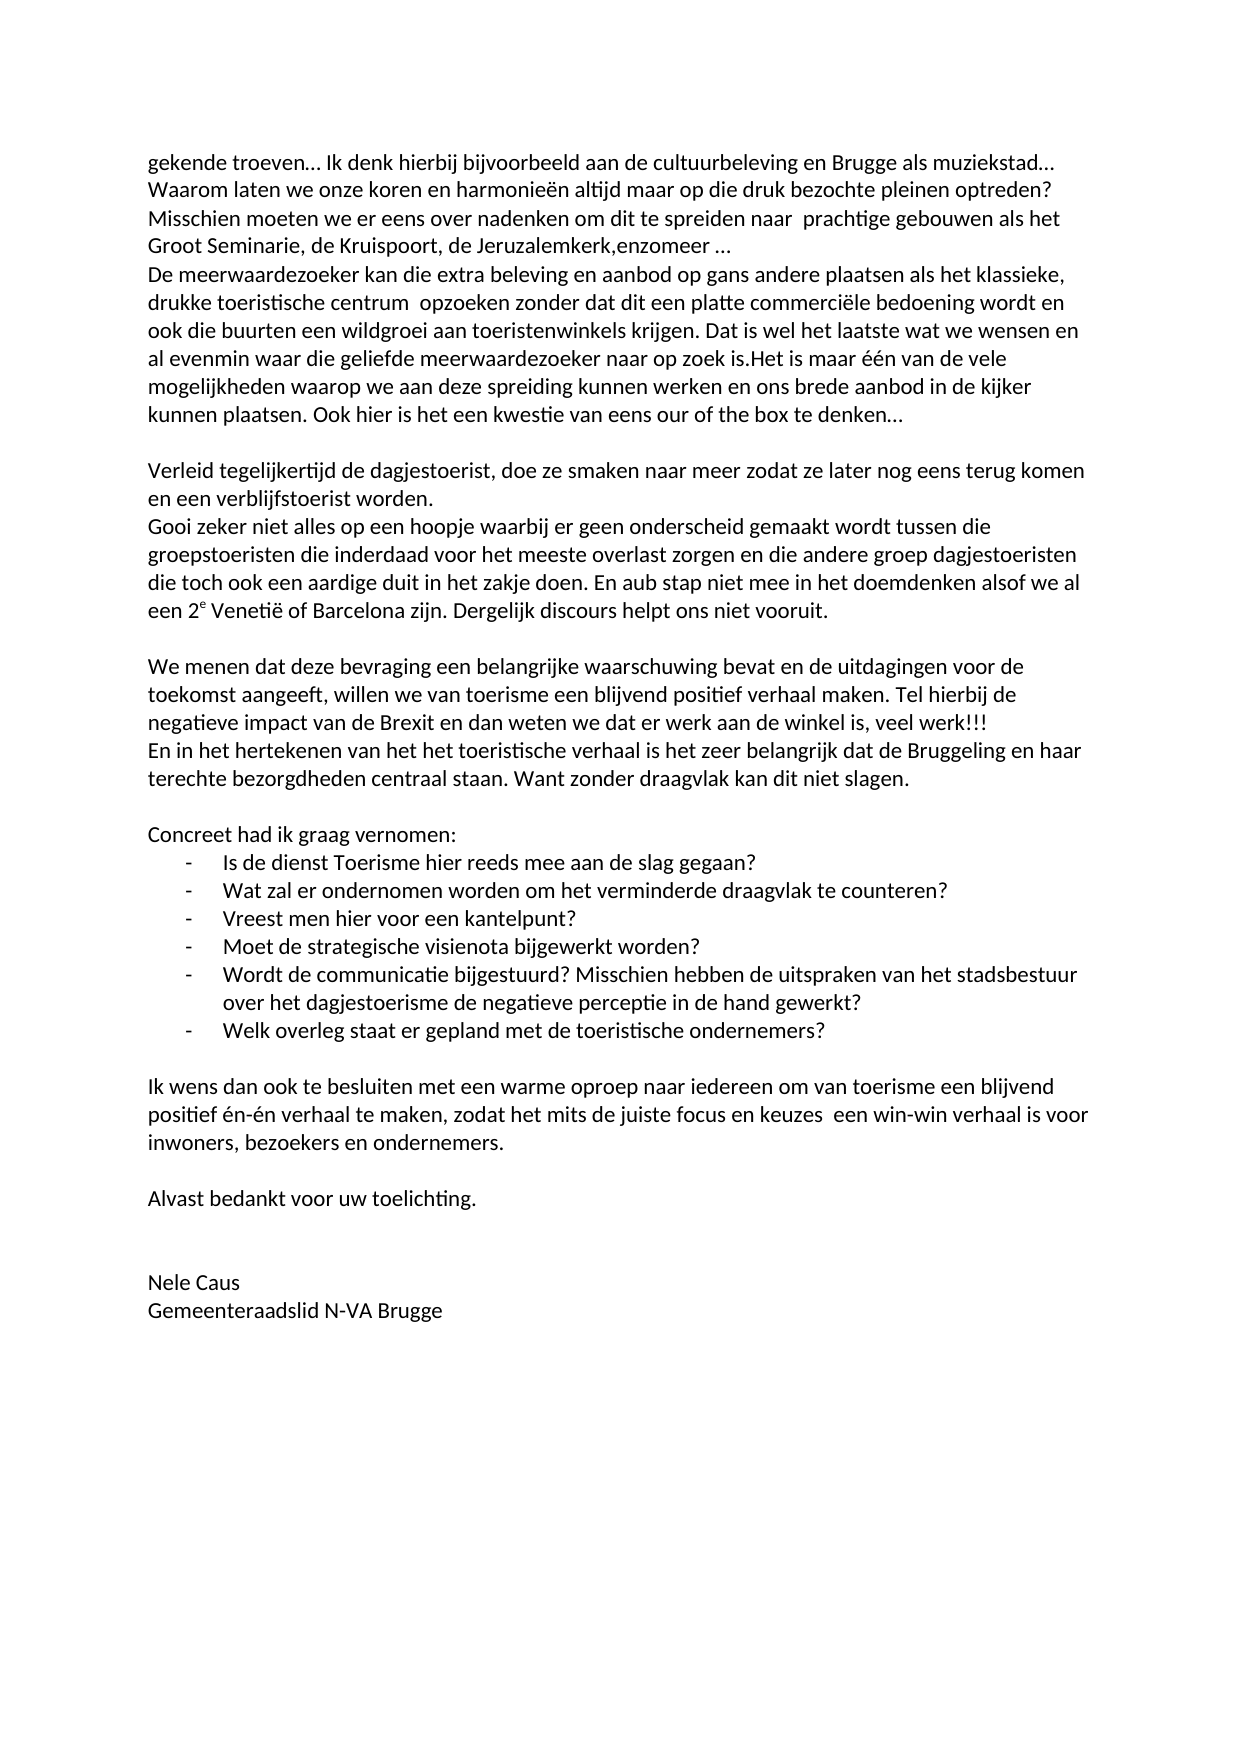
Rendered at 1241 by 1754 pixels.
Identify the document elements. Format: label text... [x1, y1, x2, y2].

list Vreest men hier voor een kantelpunt? [185, 904, 1093, 932]
text Gooi zeker niet alles op een hoopje waarbij er geen onderscheid gemaakt wordt tussen die groepstoeristen die inderdaad voor het meeste overlast zorgen en die andere groep dagjestoeristen die toch ook een aardige duit in het zakje doen. En aub stap niet mee in het doemdenken alsof we al een 2e Venetië of Barcelona zijn. Dergelijk discours helpt ons niet vooruit. [148, 512, 1093, 624]
text Ik wens dan ook te besluiten met een warme oproep naar iedereen om van toerisme een blijvend positief én-én verhaal te maken, zodat het mits de juiste focus en keuzes een win-win verhaal is voor inwoners, bezoekers en ondernemers. [148, 1072, 1093, 1156]
text We menen dat deze bevraging een belangrijke waarschuwing bevat en de uitdagingen voor de toekomst aangeeft, willen we van toerisme een blijvend positief verhaal maken. Tel hierbij de negatieve impact van de Brexit en dan weten we dat er werk aan de winkel is, veel werk!!! [148, 652, 1093, 736]
list Moet de strategische visienota bijgewerkt worden? [185, 932, 1093, 960]
text De meerwaardezoeker kan die extra beleving en aanbod op gans andere plaatsen als het klassieke, drukke toeristische centrum opzoeken zonder dat dit een platte commerciële bedoening wordt en ook die buurten een wildgroei aan toeristenwinkels krijgen. Dat is wel het laatste wat we wensen en al evenmin waar die geliefde meerwaardezoeker naar op zoek is.Het is maar één van de vele mogelijkheden waarop we aan deze spreiding kunnen werken en ons brede aanbod in de kijker kunnen plaatsen. Ook hier is het een kwestie van eens our of the box te denken… [148, 260, 1093, 428]
text Nele Caus [148, 1268, 1093, 1296]
text Gemeenteraadslid N-VA Brugge [148, 1296, 1093, 1324]
text Verleid tegelijkertijd de dagjestoerist, doe ze smaken naar meer zodat ze later nog eens terug komen en een verblijfstoerist worden. [148, 456, 1093, 512]
list Wordt de communicatie bijgestuurd? Misschien hebben de uitspraken van het stadsbestuur over het dagjestoerisme de negatieve perceptie in de hand gewerkt? [185, 960, 1093, 1016]
text Alvast bedankt voor uw toelichting. [148, 1184, 1093, 1212]
list Wat zal er ondernomen worden om het verminderde draagvlak te counteren? [185, 876, 1093, 904]
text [148, 148, 1093, 260]
list Is de dienst Toerisme hier reeds mee aan de slag gegaan? [185, 848, 1093, 876]
text En in het hertekenen van het het toeristische verhaal is het zeer belangrijk dat de Bruggeling en haar terechte bezorgdheden centraal staan. Want zonder draagvlak kan dit niet slagen. [148, 736, 1093, 792]
list Welk overleg staat er gepland met de toeristische ondernemers? [185, 1016, 1093, 1044]
text Concreet had ik graag vernomen: [148, 820, 1093, 848]
